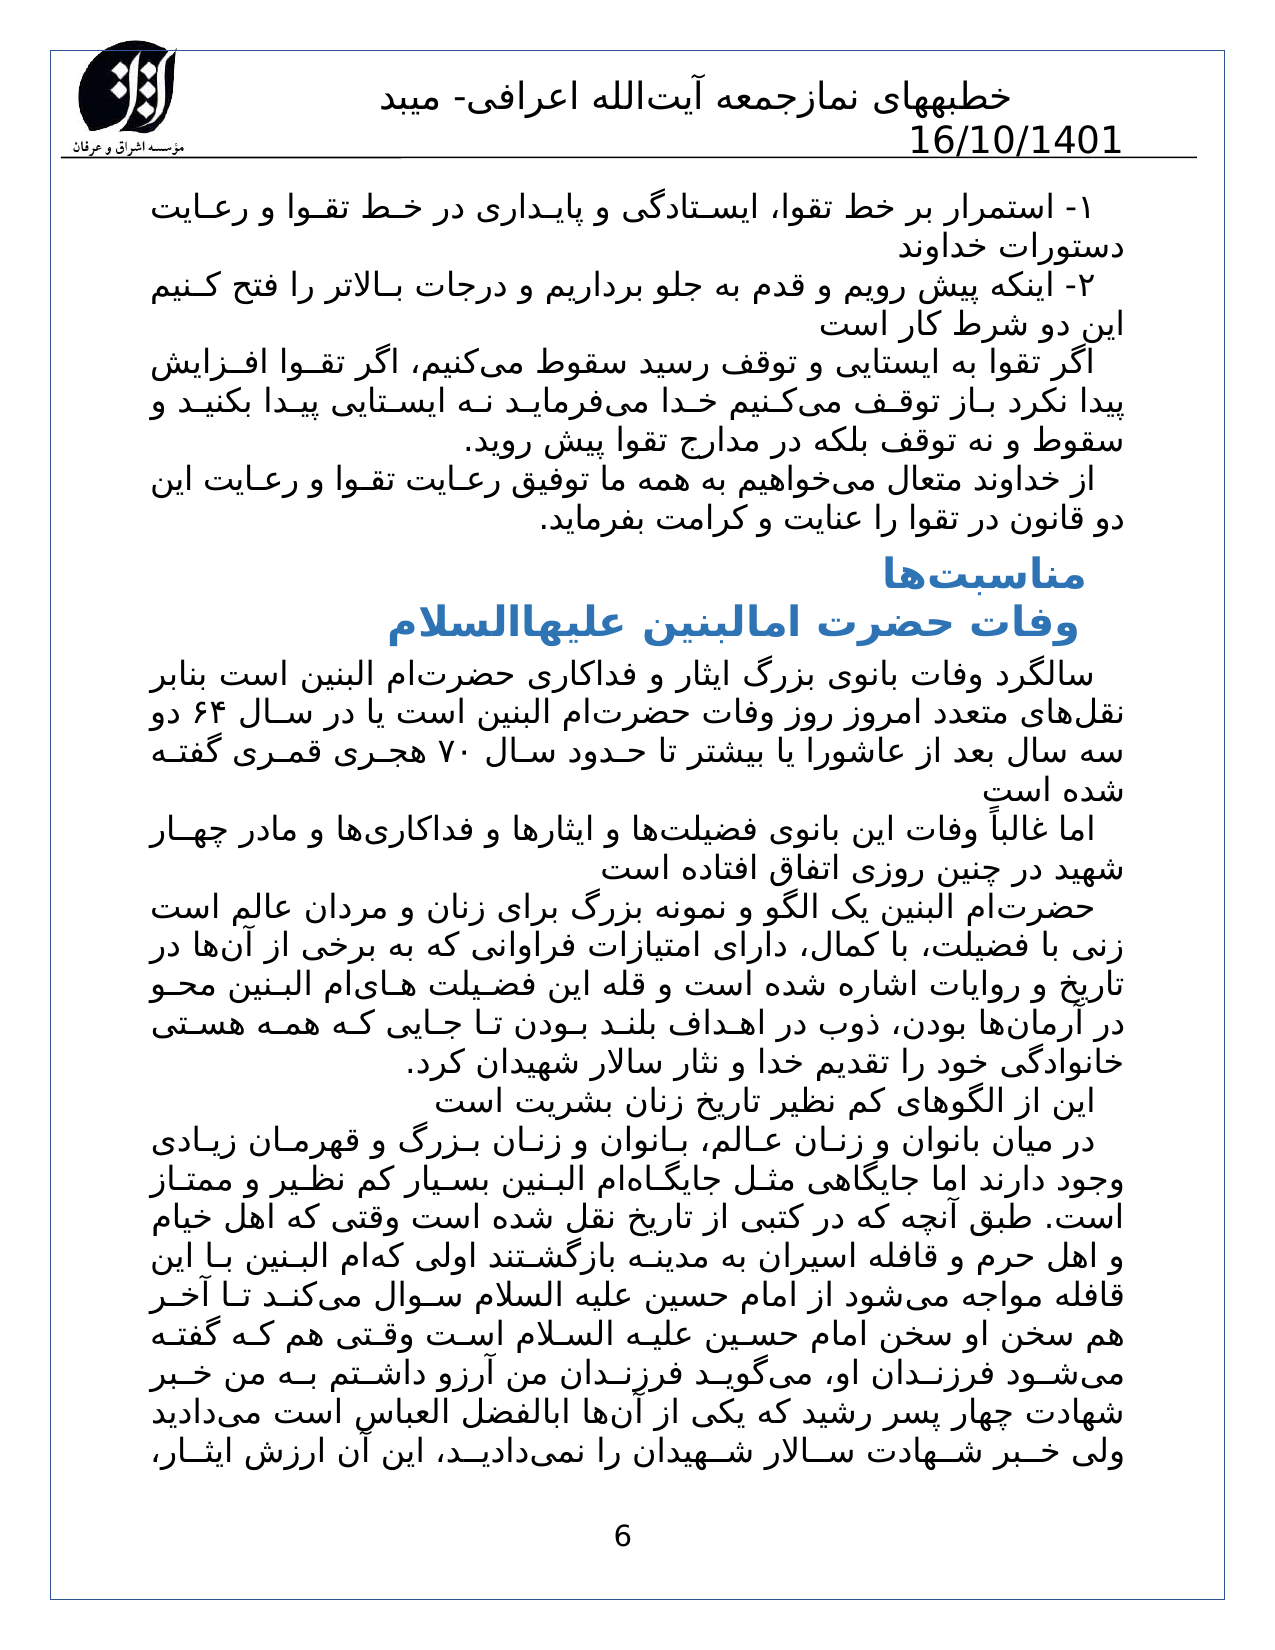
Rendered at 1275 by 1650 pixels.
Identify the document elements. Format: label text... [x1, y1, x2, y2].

text این از الگو‌های کم نظیر تاریخ زنان بشریت است [150, 1081, 1125, 1120]
subtitle وفات حضرت امالبنین علیهاالسلام [150, 598, 1081, 647]
text ۱- استمرار بر خط تقوا، ایستادگی و پایداری در خط تقوا و رعایت دستورات خداوند [150, 187, 1125, 265]
text از خداوند متعال می‌خواهیم به همه ما توفیق رعایت تقوا و رعایت این دو قانون در تقوا را عنایت و کرامت بفرماید. [150, 459, 1125, 537]
text حضرت‌ام البنین یک الگو و نمونه بزرگ برای زنان و مردان عالم است زنی با فضیلت، با کمال، دارای امتیازات فراوانی که به برخی از آن‌ها در تاریخ و روایات اشاره شده است و قله این فضیلت های‌ام البنین محو در آرمان‌ها بودن، ذوب در اهداف بلند بودن تا جایی که همه هستی خانوادگی خود را تقدیم خدا و نثار سالار شهیدان کرد. [150, 887, 1125, 1081]
text سالگرد وفات بانوی بزرگ ایثار و فداکاری حضرت‌ام البنین است بنابر نقل‌های متعدد امروز روز وفات حضرت‌ام البنین است یا در سال ۶۴ دو سه سال بعد از عاشورا یا بیشتر تا حدود سال ۷۰ هجری قمری گفته شده است [150, 654, 1125, 809]
text اگر تقوا به ایستایی و توقف رسید سقوط می‌کنیم، اگر تقوا افزایش پیدا نکرد باز توقف می‌کنیم خدا می‌فرماید نه ایستایی پیدا بکنید و سقوط و نه توقف بلکه در مدارج تقوا پیش روید. [150, 343, 1125, 459]
picture [69, 51, 185, 156]
text ۲- اینکه پیش رویم و قدم به جلو برداریم و درجات بالاتر را فتح کنیم این دو شرط کار است [150, 265, 1125, 343]
picture [69, 39, 185, 50]
text اما غالباً وفات این بانوی فضیلت‌ها و ایثارها و فداکاری‌ها و مادر چهار شهید در چنین روزی اتفاق افتاده است [150, 809, 1125, 887]
subtitle مناسبت‌ها [150, 550, 1087, 598]
